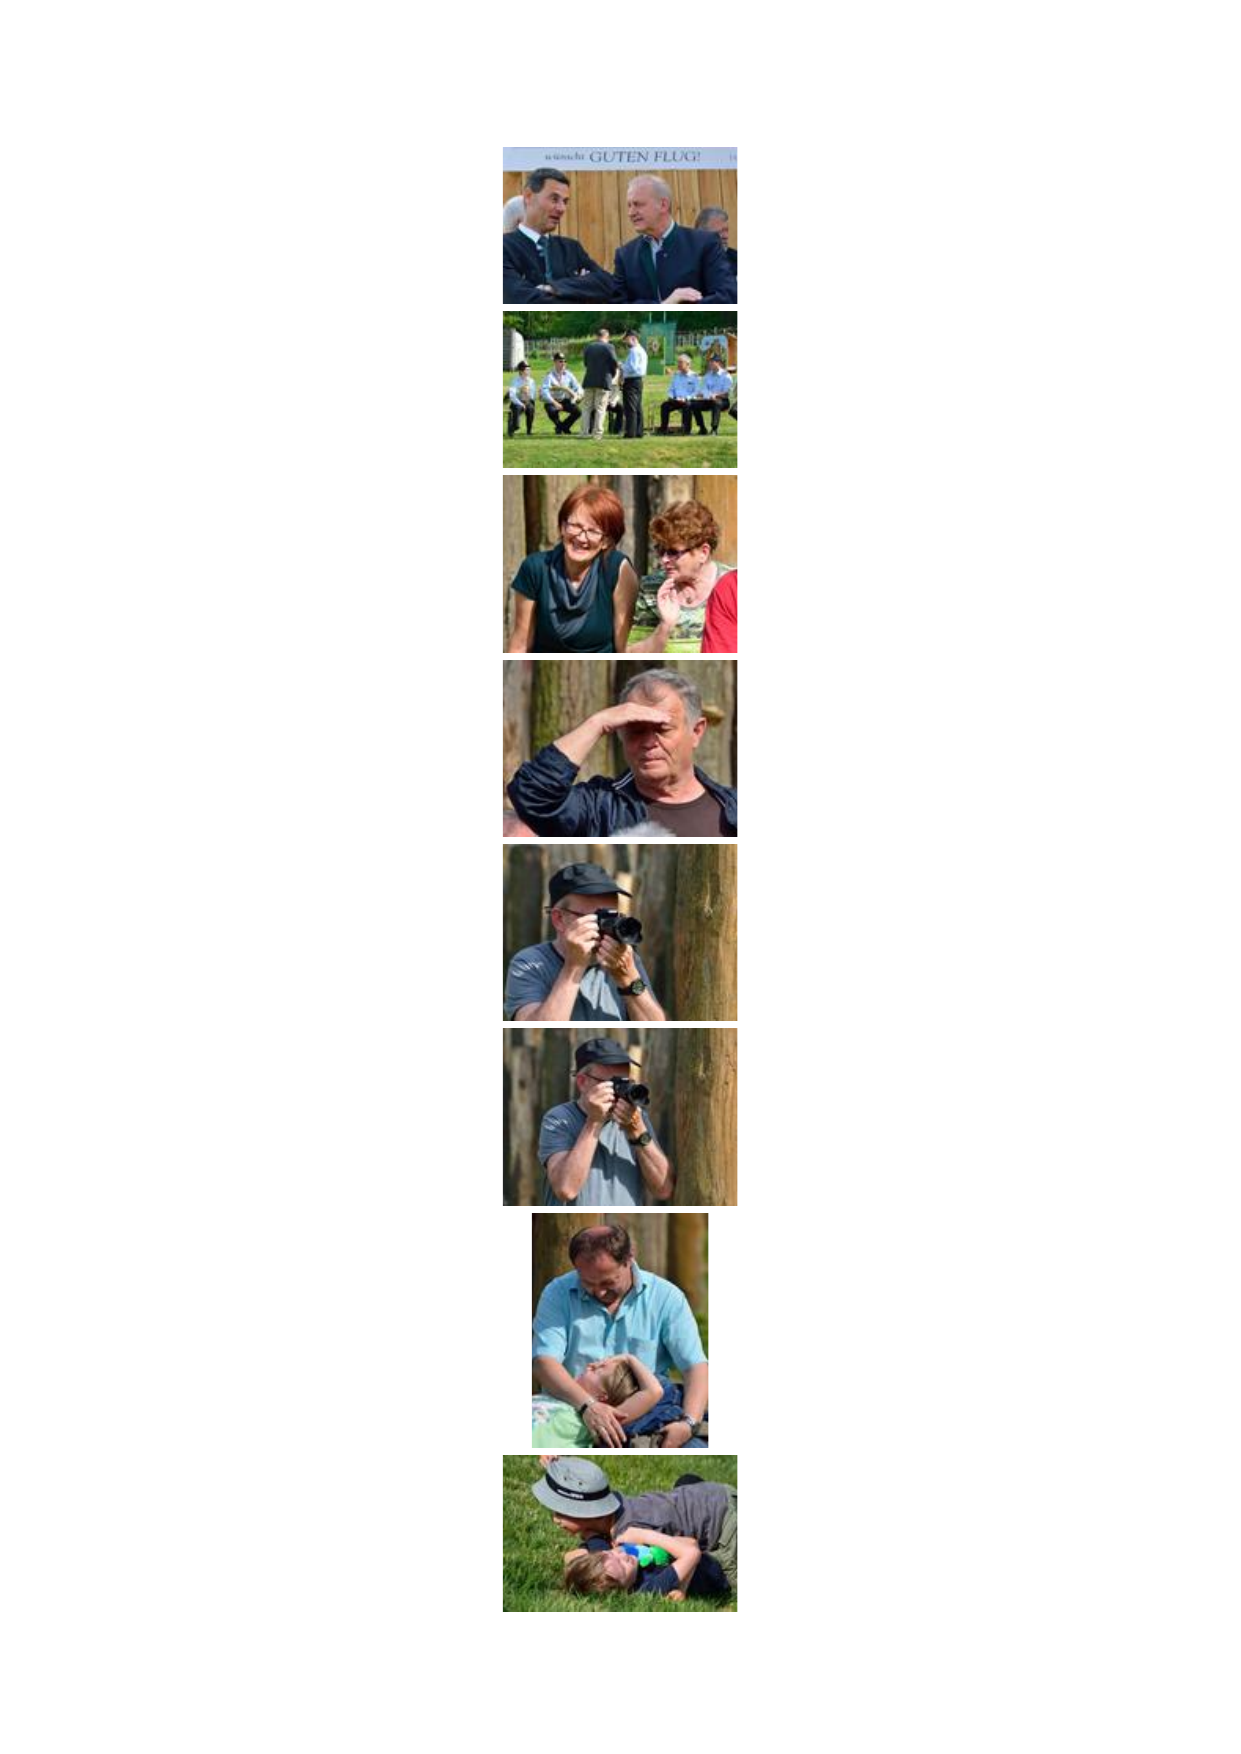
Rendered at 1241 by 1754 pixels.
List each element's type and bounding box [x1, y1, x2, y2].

picture [502, 844, 738, 1021]
picture [502, 1455, 738, 1612]
picture [502, 475, 738, 653]
picture [502, 1028, 738, 1206]
picture [502, 660, 738, 837]
picture [502, 147, 738, 304]
picture [502, 311, 738, 468]
picture [531, 1213, 709, 1448]
